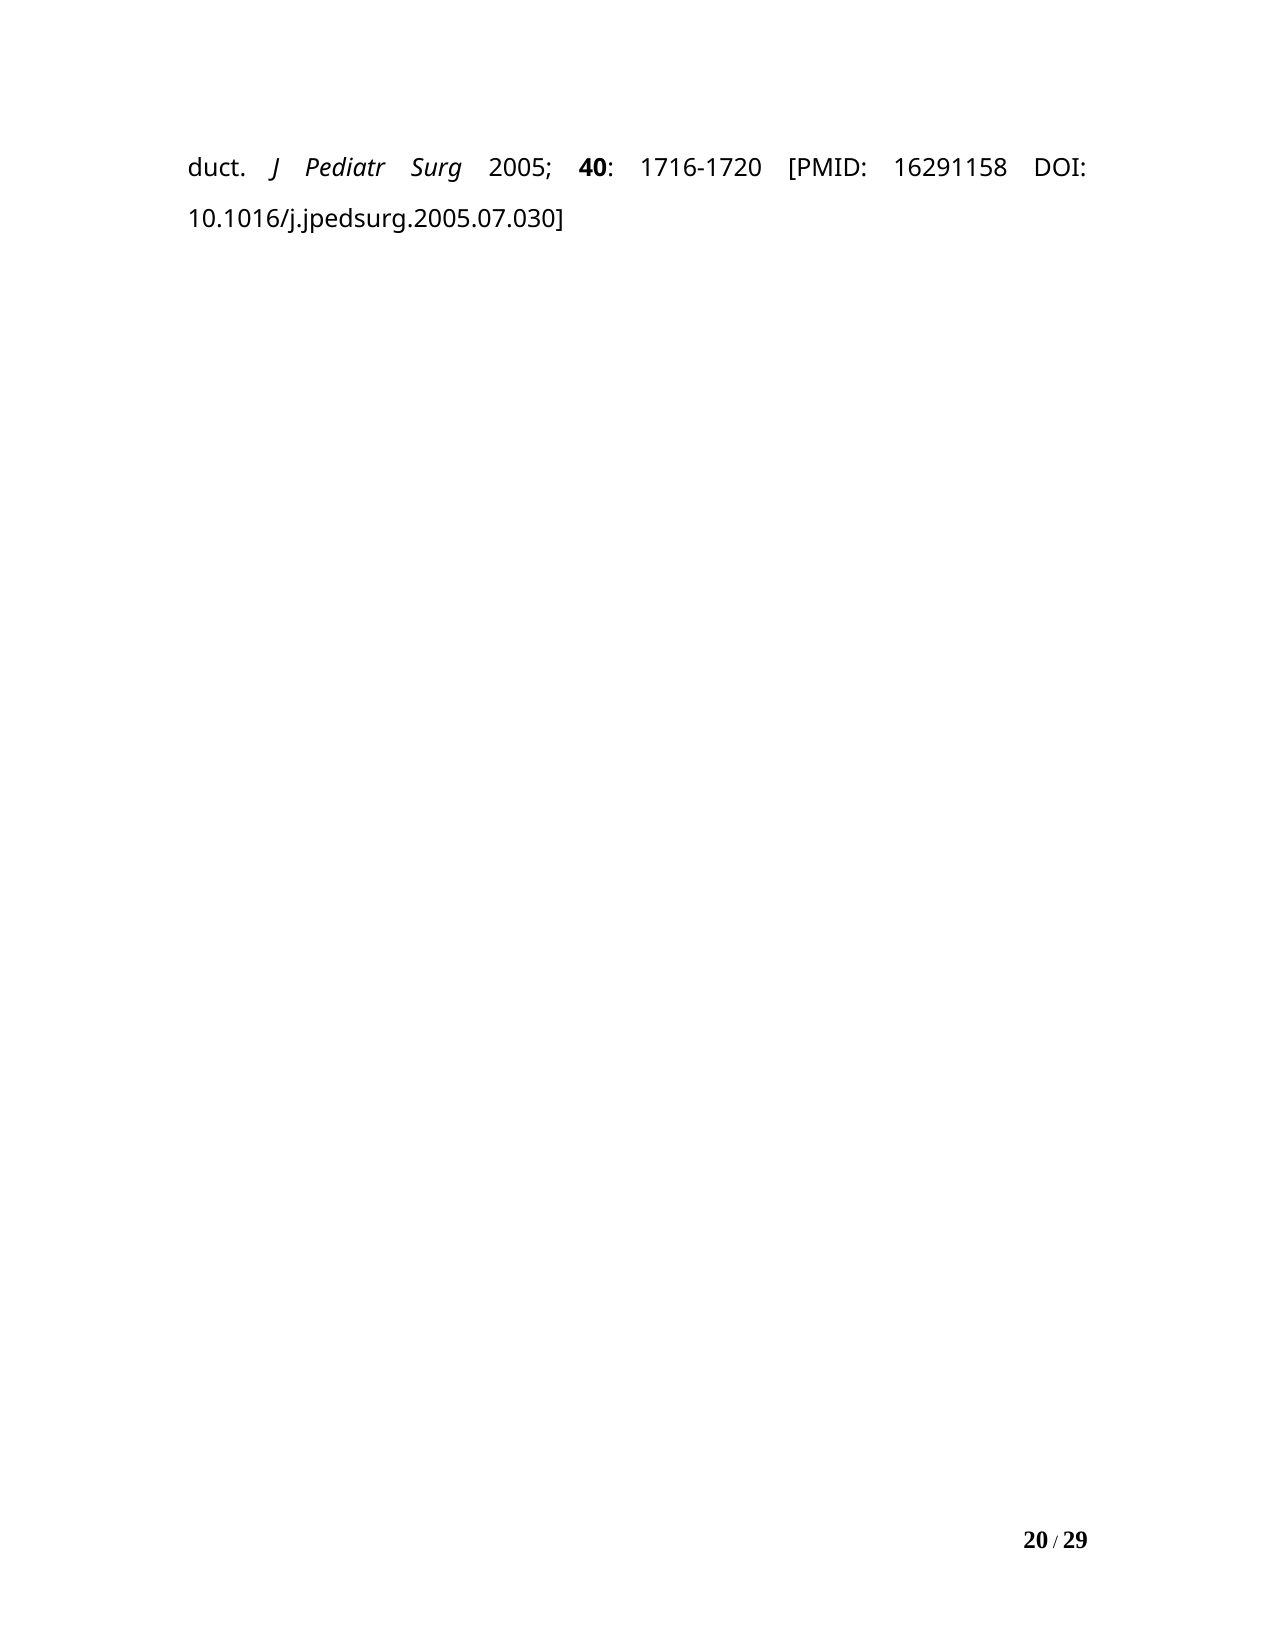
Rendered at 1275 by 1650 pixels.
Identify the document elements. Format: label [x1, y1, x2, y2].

text [187, 150, 1087, 235]
